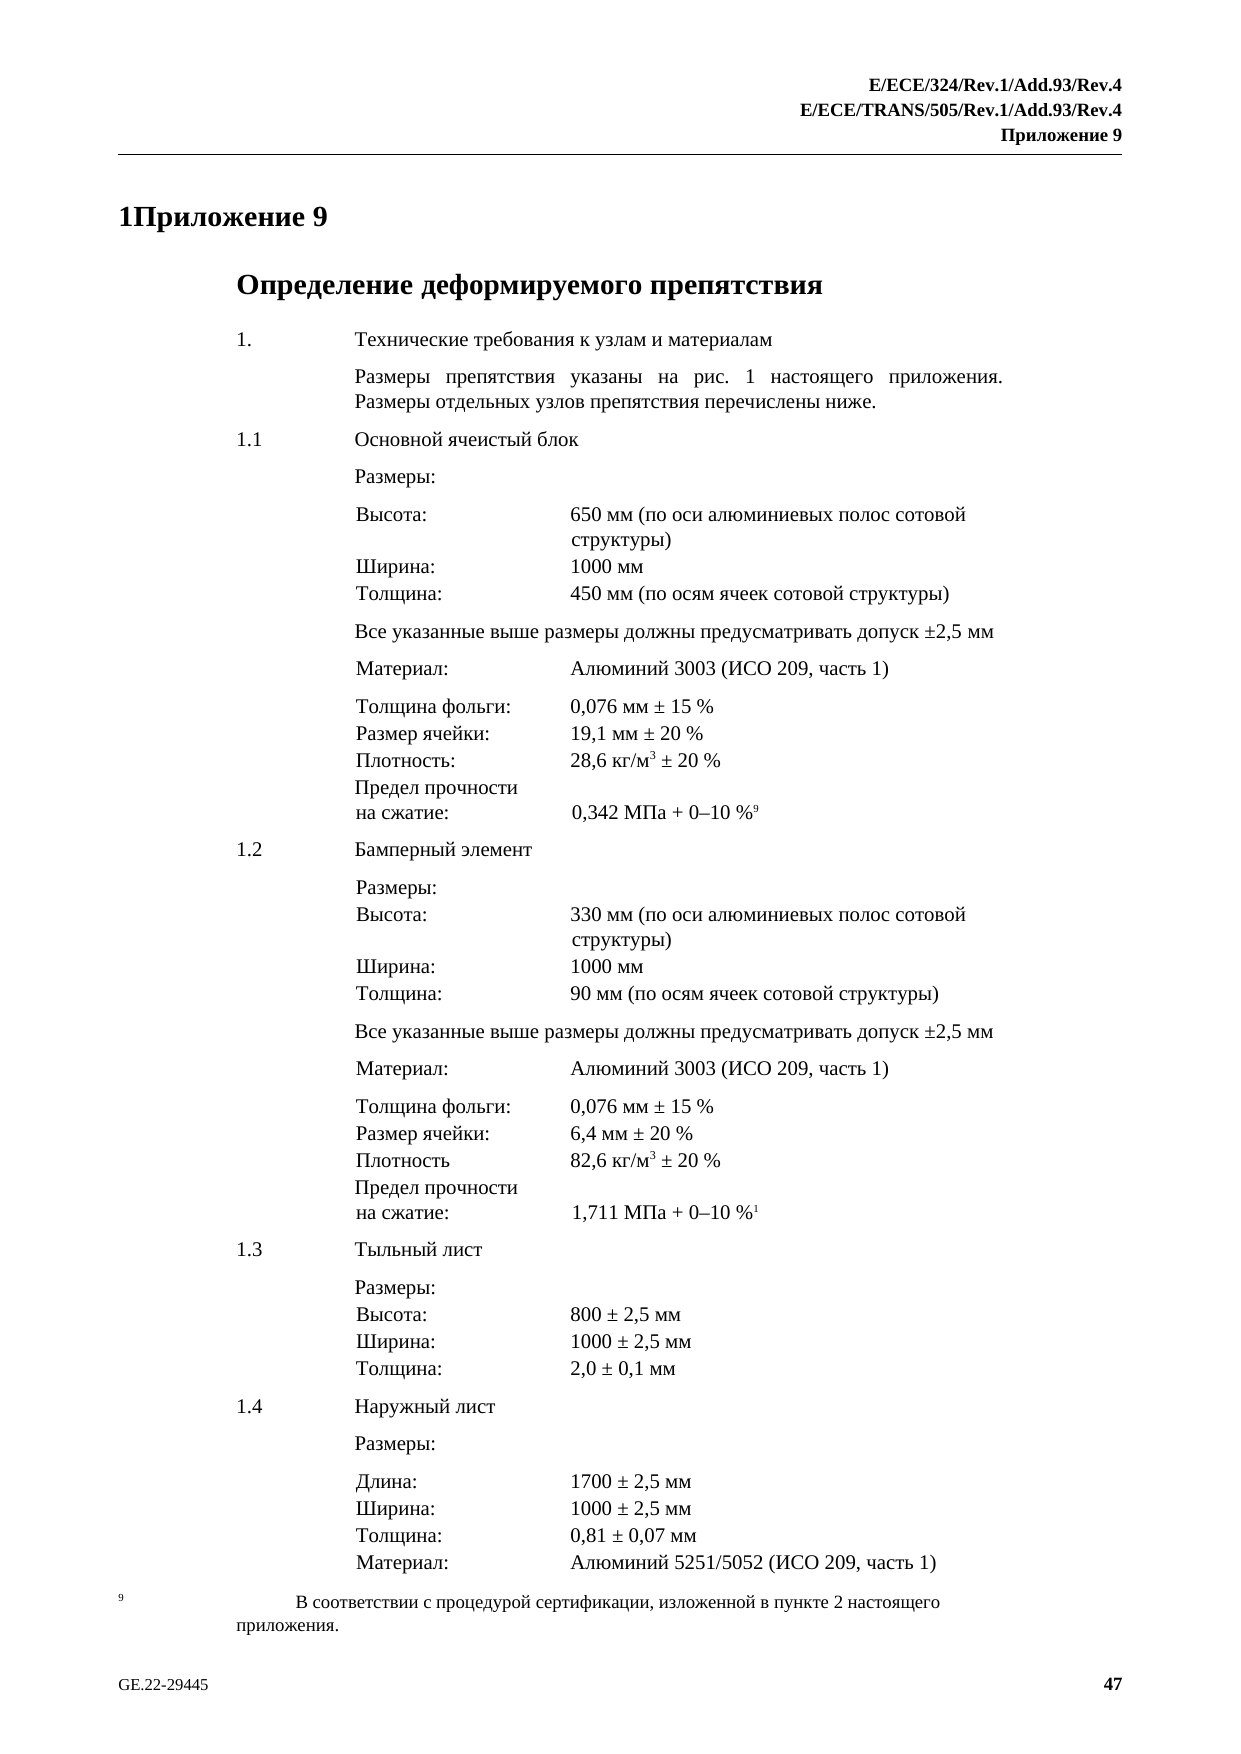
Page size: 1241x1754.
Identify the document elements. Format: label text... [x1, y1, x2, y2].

text Размеры: [356, 874, 1004, 899]
text Высота: 330 мм (по оси алюминиевых полос сотовой структуры) [356, 901, 1004, 951]
text Плотность: 28,6 кг/м3 ± 20 % [356, 747, 1004, 772]
text Плотность 82,6 кг/м3 ± 20 % [356, 1147, 1004, 1172]
text Все указанные выше размеры должны предусматривать допуск ±2,5 мм [354, 1018, 1004, 1043]
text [356, 1549, 1004, 1574]
text Длина: 1700 ± 2,5 мм [356, 1468, 1004, 1493]
text Размер ячейки: 6,4 мм ± 20 % [356, 1120, 1004, 1145]
text Размеры: [354, 463, 1004, 488]
text Размер ячейки: 19,1 мм ± 20 % [356, 720, 1004, 745]
text Размеры: [354, 1430, 1004, 1455]
text Толщина: 0,81 ± 0,07 мм [356, 1522, 1004, 1547]
text Высота: 800 ± 2,5 мм [356, 1301, 1004, 1326]
text Толщина: 2,0 ± 0,1 мм [356, 1355, 1004, 1380]
text Размеры: [354, 1274, 1004, 1299]
text Все указанные выше размеры должны предусматривать допуск ±2,5 мм [354, 618, 1004, 643]
text Приложение 9 [118, 201, 1004, 232]
text 1.4 Наружный лист [236, 1393, 1004, 1418]
text Толщина: 90 мм (по осям ячеек сотовой структуры) [356, 980, 1004, 1005]
text Определение деформируемого препятствия [118, 270, 1004, 301]
text Толщина фольги: 0,076 мм ± 15 % [356, 1093, 1004, 1118]
text 1.2 Бамперный элемент [236, 836, 1004, 861]
text Толщина: 450 мм (по осям ячеек сотовой структуры) [356, 580, 1004, 605]
text 1. Технические требования к узлам и материалам [236, 326, 1004, 351]
text Размеры препятствия указаны на рис. 1 настоящего приложения. Размеры отдельных узлов препятствия перечислены ниже. [354, 363, 1004, 413]
text Предел прочности на сжатие: 0,342 МПа + 0–10 % [354, 774, 1004, 824]
text Материал: Алюминий 3003 (ИСО 209, часть 1) [356, 655, 1004, 680]
text Ширина: 1000 мм [356, 953, 1004, 978]
text 1.1 Основной ячеистый блок [236, 426, 1004, 451]
text Ширина: 1000 мм [356, 553, 1004, 578]
text Высота: 650 мм (по оси алюминиевых полос сотовой структуры) [356, 501, 1004, 551]
text Ширина: 1000 ± 2,5 мм [356, 1495, 1004, 1520]
text Предел прочности на сжатие: 1,711 МПа + 0–10 %1 [354, 1174, 1004, 1224]
text 1.3 Тыльный лист [236, 1236, 1004, 1261]
text Ширина: 1000 ± 2,5 мм [356, 1328, 1004, 1353]
text Материал: Алюминий 3003 (ИСО 209, часть 1) [356, 1055, 1004, 1080]
text Толщина фольги: 0,076 мм ± 15 % [356, 693, 1004, 718]
